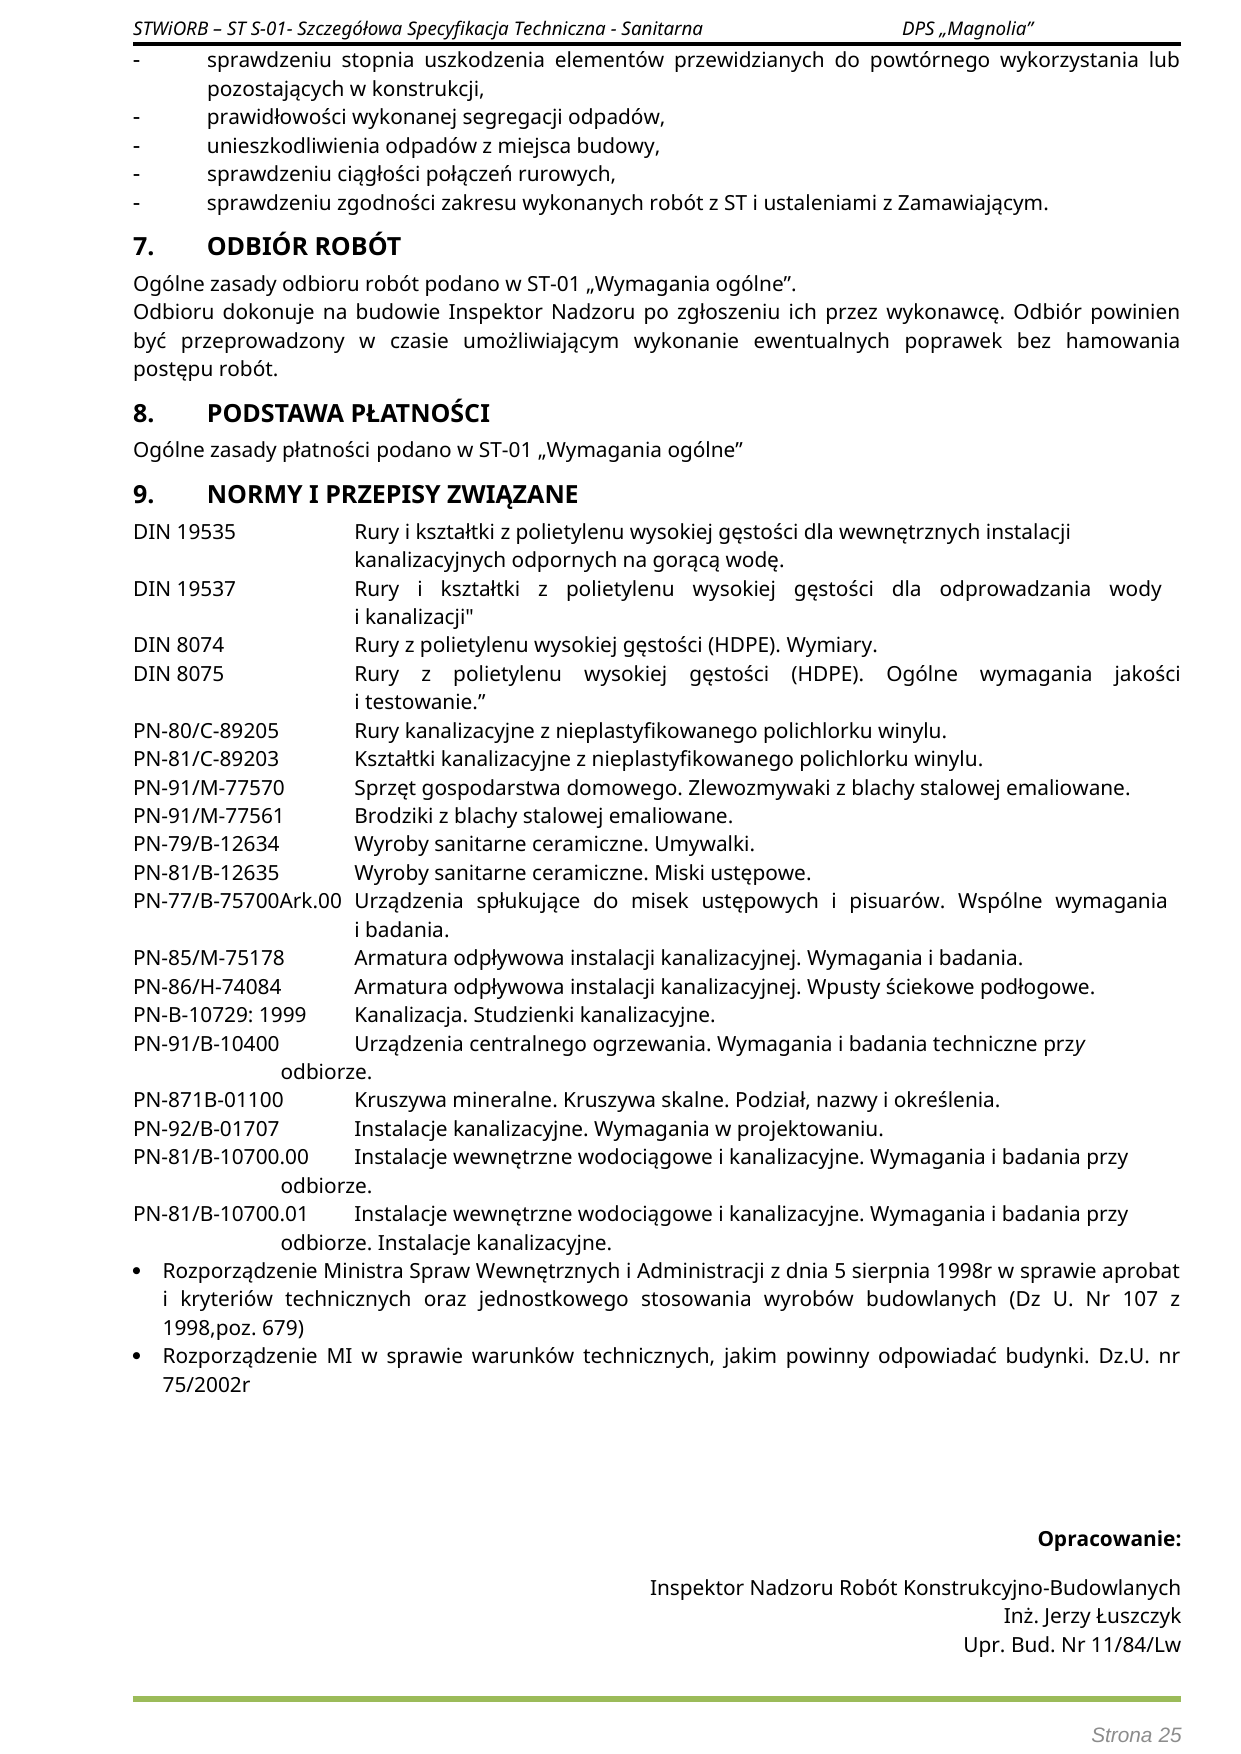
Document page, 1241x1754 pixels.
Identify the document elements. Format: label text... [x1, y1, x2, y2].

list unieszkodliwienia odpadów z miejsca budowy, [133, 131, 1181, 159]
subtitle ODBIÓR ROBÓT [133, 229, 1181, 263]
text DIN 8075 Rury z polietylenu wysokiej gęstości (HDPE). Ogólne wymagania jakości i testowanie.” [133, 659, 1181, 716]
text PN-81/C-89203 Kształtki kanalizacyjne z nieplastyfikowanego polichlorku winylu. [133, 744, 1181, 773]
subtitle NORMY I PRZEPISY ZWIĄZANE [133, 476, 1181, 511]
text PN-91/M-77570 Sprzęt gospodarstwa domowego. Zlewozmywaki z blachy stalowej emaliowane. [133, 773, 1181, 801]
list Ogólne zasady odbioru robót podano w ST-01 „Wymagania ogólne”. [133, 269, 1181, 297]
text Opracowanie: [133, 1524, 1181, 1552]
text DIN 19537 Rury i kształtki z polietylenu wysokiej gęstości dla odprowadzania wody i kanalizacji" [133, 574, 1181, 631]
text PN-81/B-10700.00 Instalacje wewnętrzne wodociągowe i kanalizacyjne. Wymagania i badania przy odbiorze. [133, 1142, 1181, 1199]
list Ogólne zasady płatności podano w ST-01 „Wymagania ogólne” [133, 436, 1181, 464]
text Upr. Bud. Nr 11/84/Lw [133, 1630, 1181, 1658]
list sprawdzeniu stopnia uszkodzenia elementów przewidzianych do powtórnego wykorzystania lub pozostających w konstrukcji, [133, 46, 1181, 102]
text PN-81/B-12635 Wyroby sanitarne ceramiczne. Miski ustępowe. [133, 858, 1181, 886]
text PN-85/M-75178 Armatura odpływowa instalacji kanalizacyjnej. Wymagania i badania. [133, 943, 1181, 972]
subtitle PODSTAWA PŁATNOŚCI [133, 395, 1181, 429]
list Rozporządzenie MI w sprawie warunków technicznych, jakim powinny odpowiadać budynki. Dz.U. nr 75/2002r [133, 1341, 1181, 1398]
text PN-B-10729: 1999 Kanalizacja. Studzienki kanalizacyjne. [133, 1000, 1181, 1029]
list sprawdzeniu zgodności zakresu wykonanych robót z ST i ustaleniami z Zamawiającym. [133, 188, 1181, 216]
text DIN 19535 Rury i kształtki z polietylenu wysokiej gęstości dla wewnętrznych instalacji kanalizacyjnych odpornych na gorącą wodę. [133, 517, 1181, 574]
text Inż. Jerzy Łuszczyk [133, 1601, 1181, 1630]
text PN-77/B-75700Ark.00 Urządzenia spłukujące do misek ustępowych i pisuarów. Wspólne wymagania i badania. [133, 886, 1181, 943]
text PN-91/B-10400 Urządzenia centralnego ogrzewania. Wymagania i badania techniczne przy odbiorze. [133, 1029, 1181, 1086]
text PN-79/B-12634 Wyroby sanitarne ceramiczne. Umywalki. [133, 829, 1181, 858]
text PN-81/B-10700.01 Instalacje wewnętrzne wodociągowe i kanalizacyjne. Wymagania i badania przy odbiorze. Instalacje kanalizacyjne. [133, 1199, 1181, 1256]
text PN-871B-01100 Kruszywa mineralne. Kruszywa skalne. Podział, nazwy i określenia. [133, 1086, 1181, 1114]
list prawidłowości wykonanej segregacji odpadów, [133, 102, 1181, 131]
text PN-92/B-01707 Instalacje kanalizacyjne. Wymagania w projektowaniu. [133, 1114, 1181, 1142]
text DIN 8074 Rury z polietylenu wysokiej gęstości (HDPE). Wymiary. [133, 631, 1181, 659]
list Odbioru dokonuje na budowie Inspektor Nadzoru po zgłoszeniu ich przez wykonawcę. Odbiór powinien być przeprowadzony w czasie umożliwiającym wykonanie ewentualnych poprawek bez hamowania postępu robót. [133, 297, 1181, 383]
text Inspektor Nadzoru Robót Konstrukcyjno-Budowlanych [133, 1573, 1181, 1601]
text PN-91/M-77561 Brodziki z blachy stalowej emaliowane. [133, 801, 1181, 829]
list sprawdzeniu ciągłości połączeń rurowych, [133, 159, 1181, 188]
text PN-86/H-74084 Armatura odpływowa instalacji kanalizacyjnej. Wpusty ściekowe podłogowe. [133, 972, 1181, 1000]
list Rozporządzenie Ministra Spraw Wewnętrznych i Administracji z dnia 5 sierpnia 1998r w sprawie aprobat i kryteriów technicznych oraz jednostkowego stosowania wyrobów budowlanych (Dz U. Nr 107 z 1998,poz. 679) [133, 1256, 1181, 1341]
text PN-80/C-89205 Rury kanalizacyjne z nieplastyfikowanego polichlorku winylu. [133, 716, 1181, 744]
